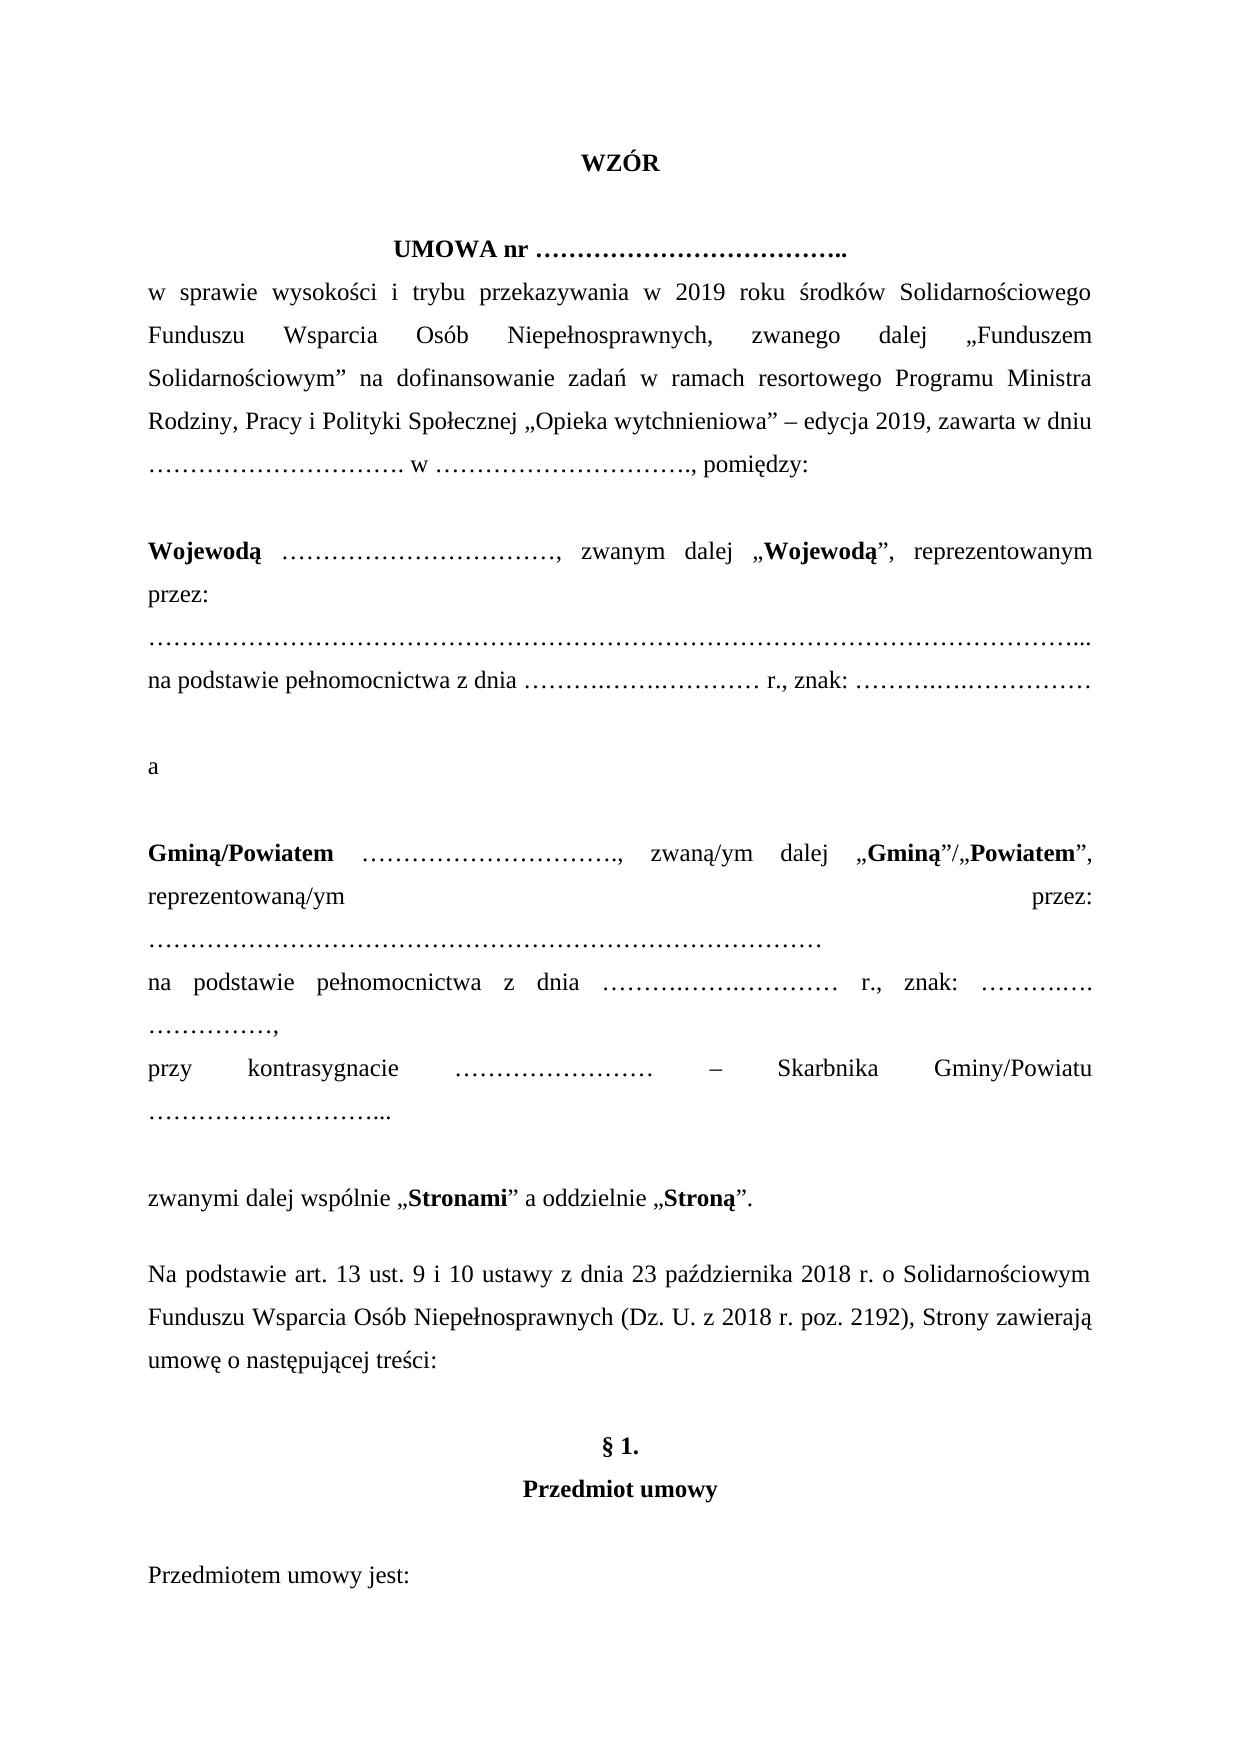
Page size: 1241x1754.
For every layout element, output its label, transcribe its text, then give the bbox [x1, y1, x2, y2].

text przy kontrasygnacie …………………… – Skarbnika Gminy/Powiatu ………………………... [148, 1053, 1093, 1125]
text WZÓR [148, 148, 1093, 176]
text Na podstawie art. 13 ust. 9 i 10 ustawy z dnia 23 października 2018 r. o Solidarnościowym Funduszu Wsparcia Osób Niepełnosprawnych (Dz. U. z 2018 r. poz. 2192), Strony zawierają umowę o następującej treści: [148, 1259, 1093, 1374]
text Przedmiotem umowy jest: [148, 1561, 1093, 1589]
text w sprawie wysokości i trybu przekazywania w 2019 roku środków Solidarnościowego Funduszu Wsparcia Osób Niepełnosprawnych, zwanego dalej „Funduszem Solidarnościowym” na dofinansowanie zadań w ramach resortowego Programu Ministra Rodziny, Pracy i Polityki Społecznej „Opieka wytchnieniowa” – edycja 2019, zawarta w dniu …………………………. w …………………………., pomiędzy: [148, 277, 1093, 478]
text …………………………………………………………………………………………………... na podstawie pełnomocnictwa z dnia ……….…….………… r., znak: ……….….…………… [148, 622, 1093, 694]
text Przedmiot umowy [148, 1474, 1093, 1503]
text zwanymi dalej wspólnie „Stronami” a oddzielnie „Stroną”. [148, 1183, 1093, 1211]
text a [148, 751, 1093, 780]
text Wojewodą ……………………………, zwanym dalej „Wojewodą”, reprezentowanym przez: [148, 536, 1093, 608]
text na podstawie pełnomocnictwa z dnia ……….…….………… r., znak: ……….….……………, [148, 967, 1093, 1039]
text UMOWA nr ……………………………….. [148, 234, 1093, 263]
text § 1. [148, 1431, 1093, 1460]
text Gminą/Powiatem …………………………., zwaną/ym dalej „Gminą”/„Powiatem”, reprezentowaną/ym przez: ……………………………………………………………………… [148, 838, 1093, 953]
